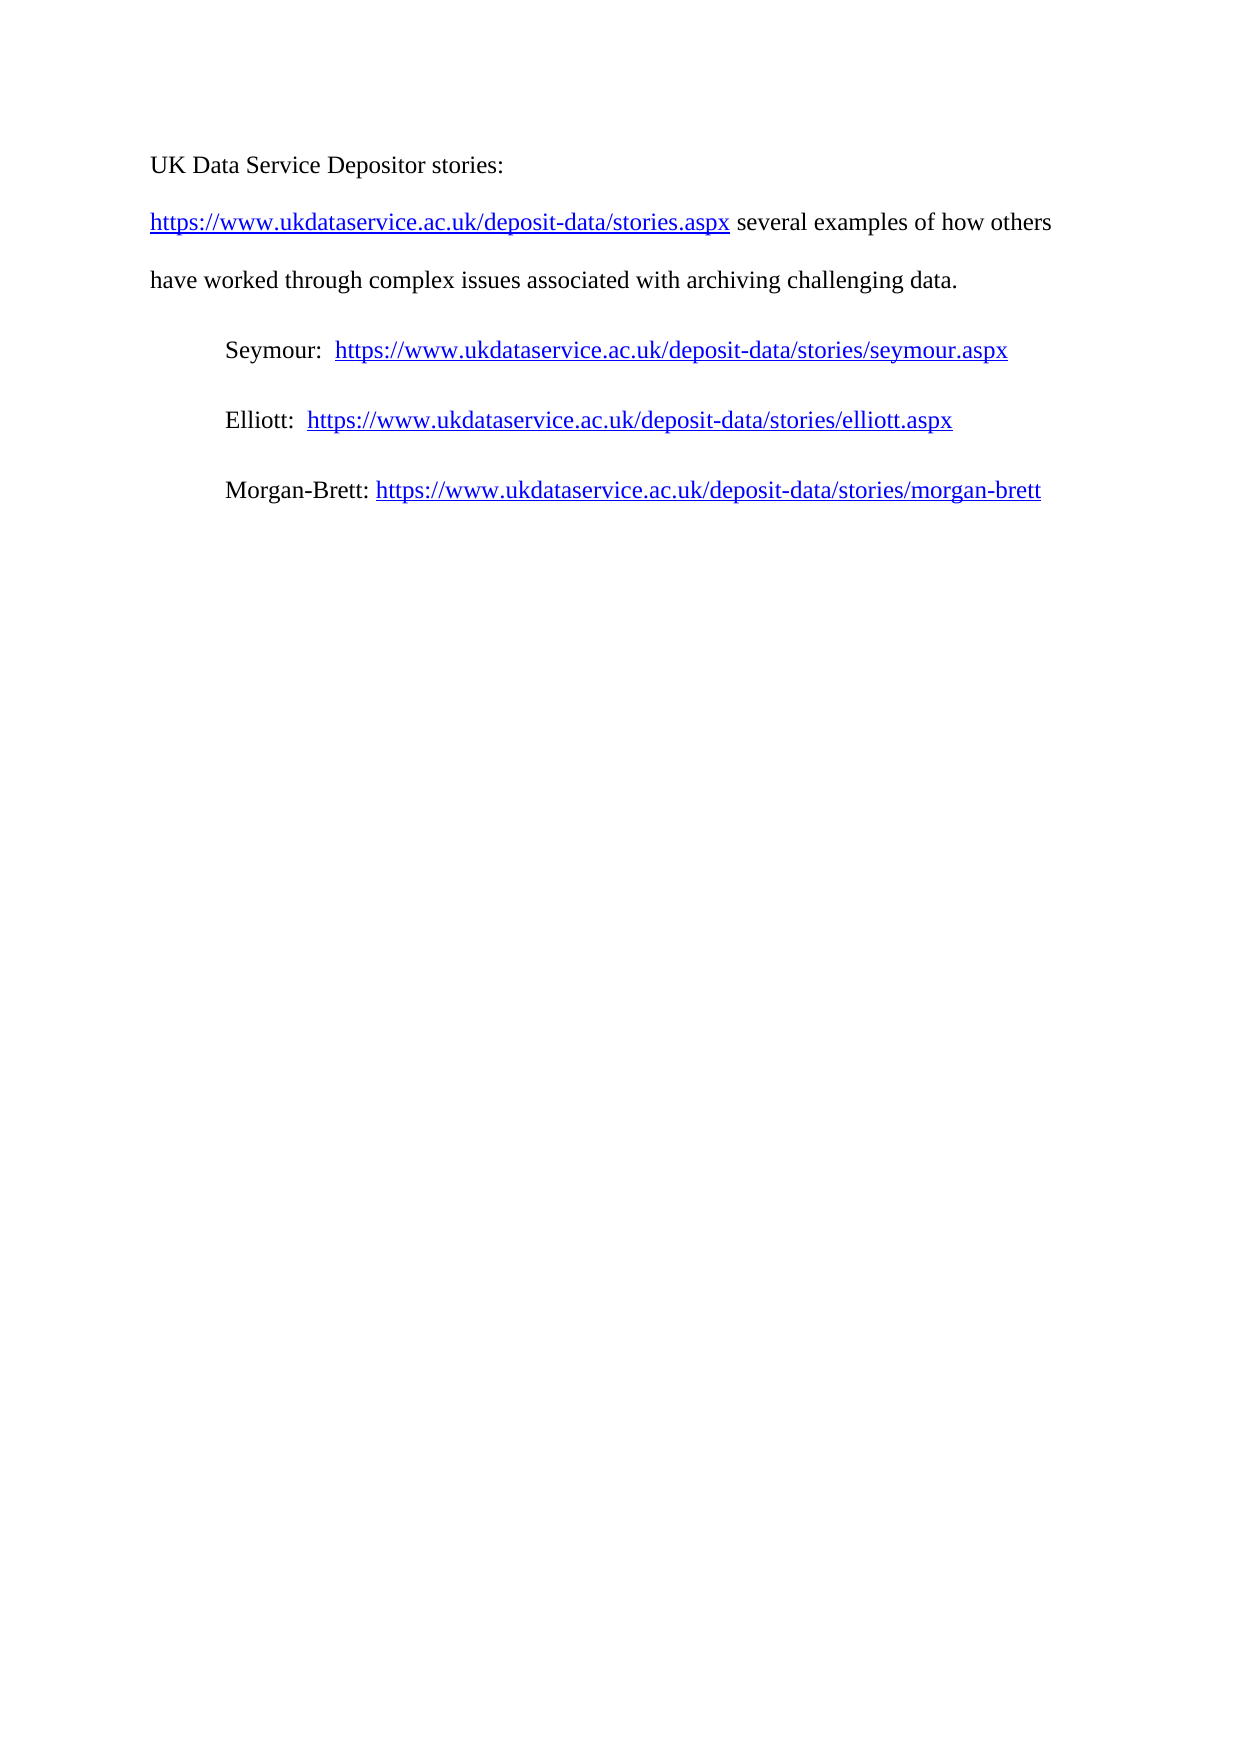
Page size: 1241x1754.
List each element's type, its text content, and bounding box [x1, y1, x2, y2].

text Morgan-Brett: https://www.ukdataservice.ac.uk/deposit-data/stories/morgan-brett [150, 475, 1090, 504]
text Elliott: https://www.ukdataservice.ac.uk/deposit-data/stories/elliott.aspx [150, 405, 1090, 434]
text UK Data Service Depositor stories: https://www.ukdataservice.ac.uk/deposit-data/stories.aspx several examples of how others have worked through complex issues associated with archiving challenging data. [150, 150, 1090, 294]
text Seymour: https://www.ukdataservice.ac.uk/deposit-data/stories/seymour.aspx [150, 335, 1090, 364]
